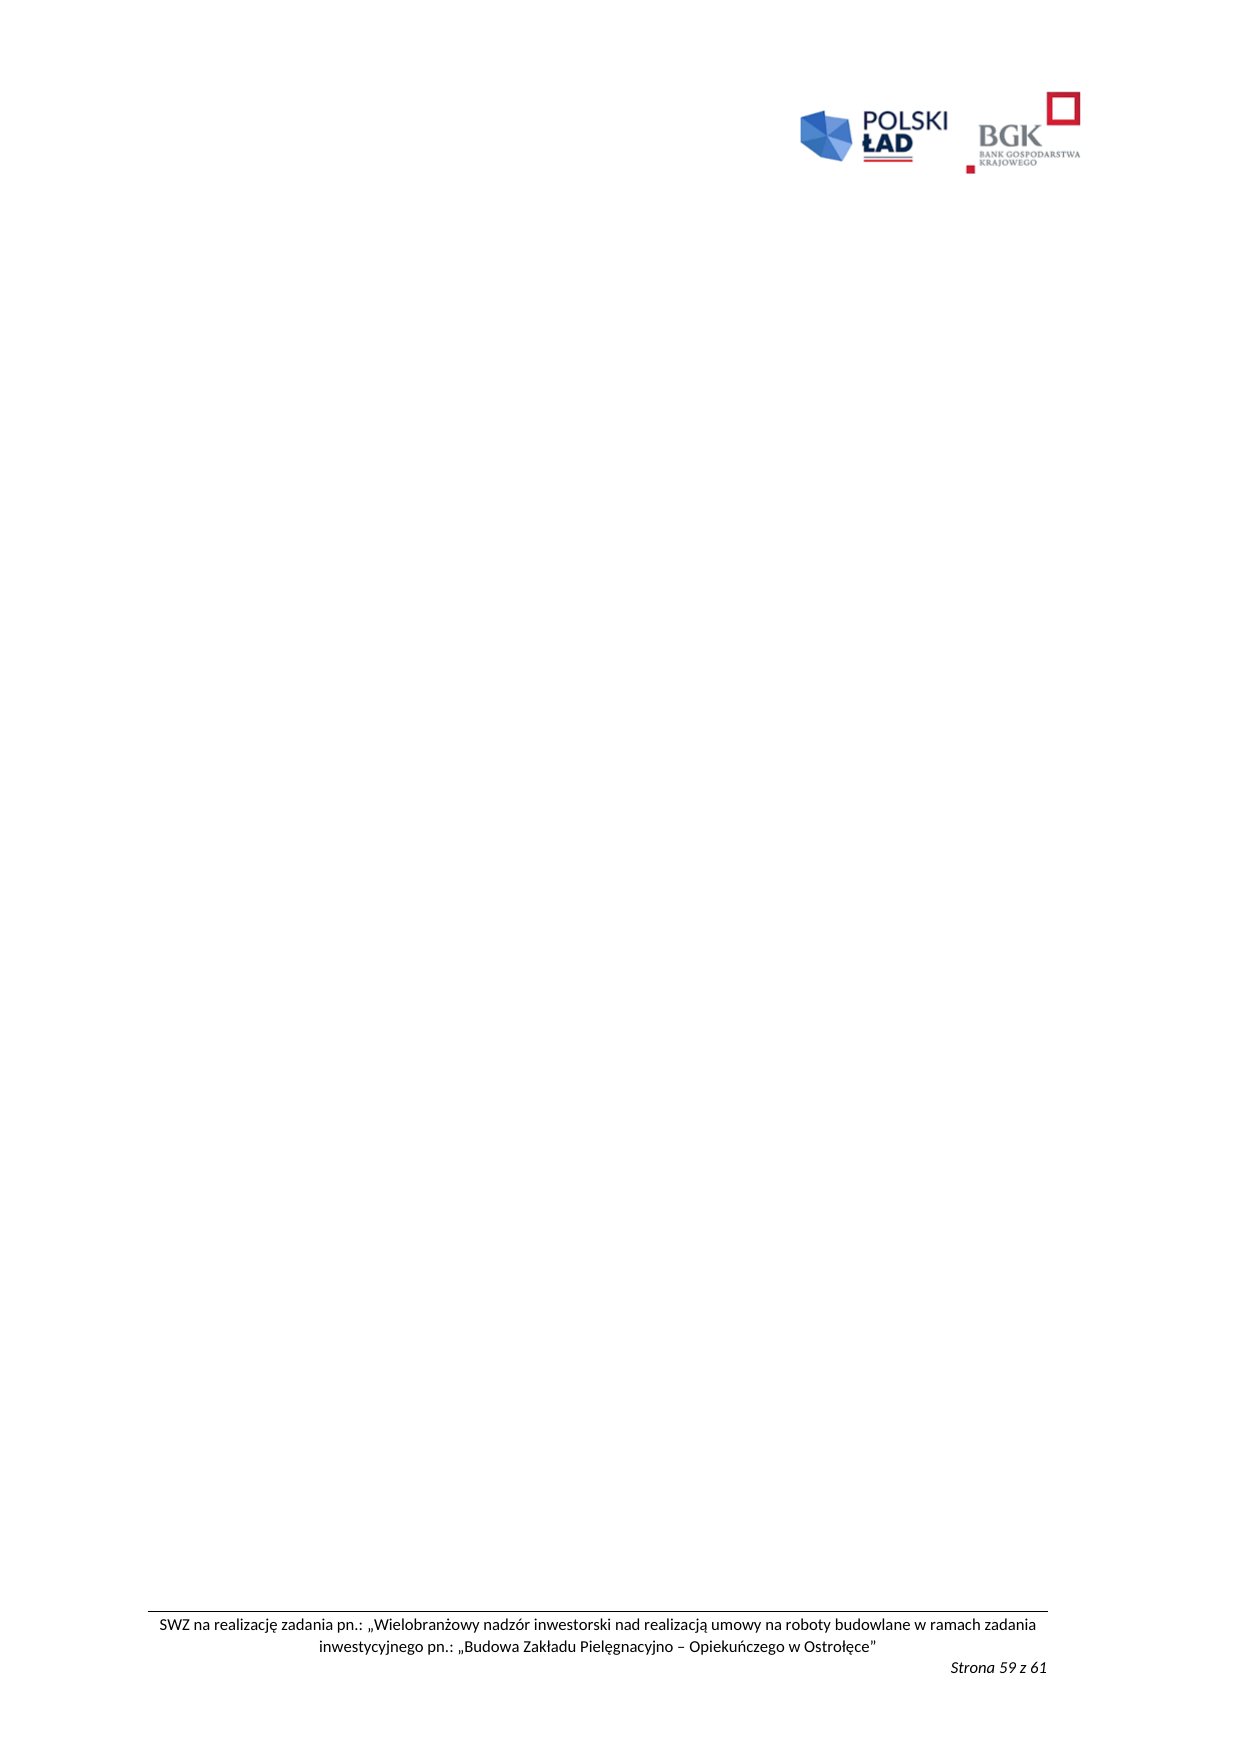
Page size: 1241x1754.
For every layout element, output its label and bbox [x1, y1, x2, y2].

picture [786, 84, 1093, 182]
